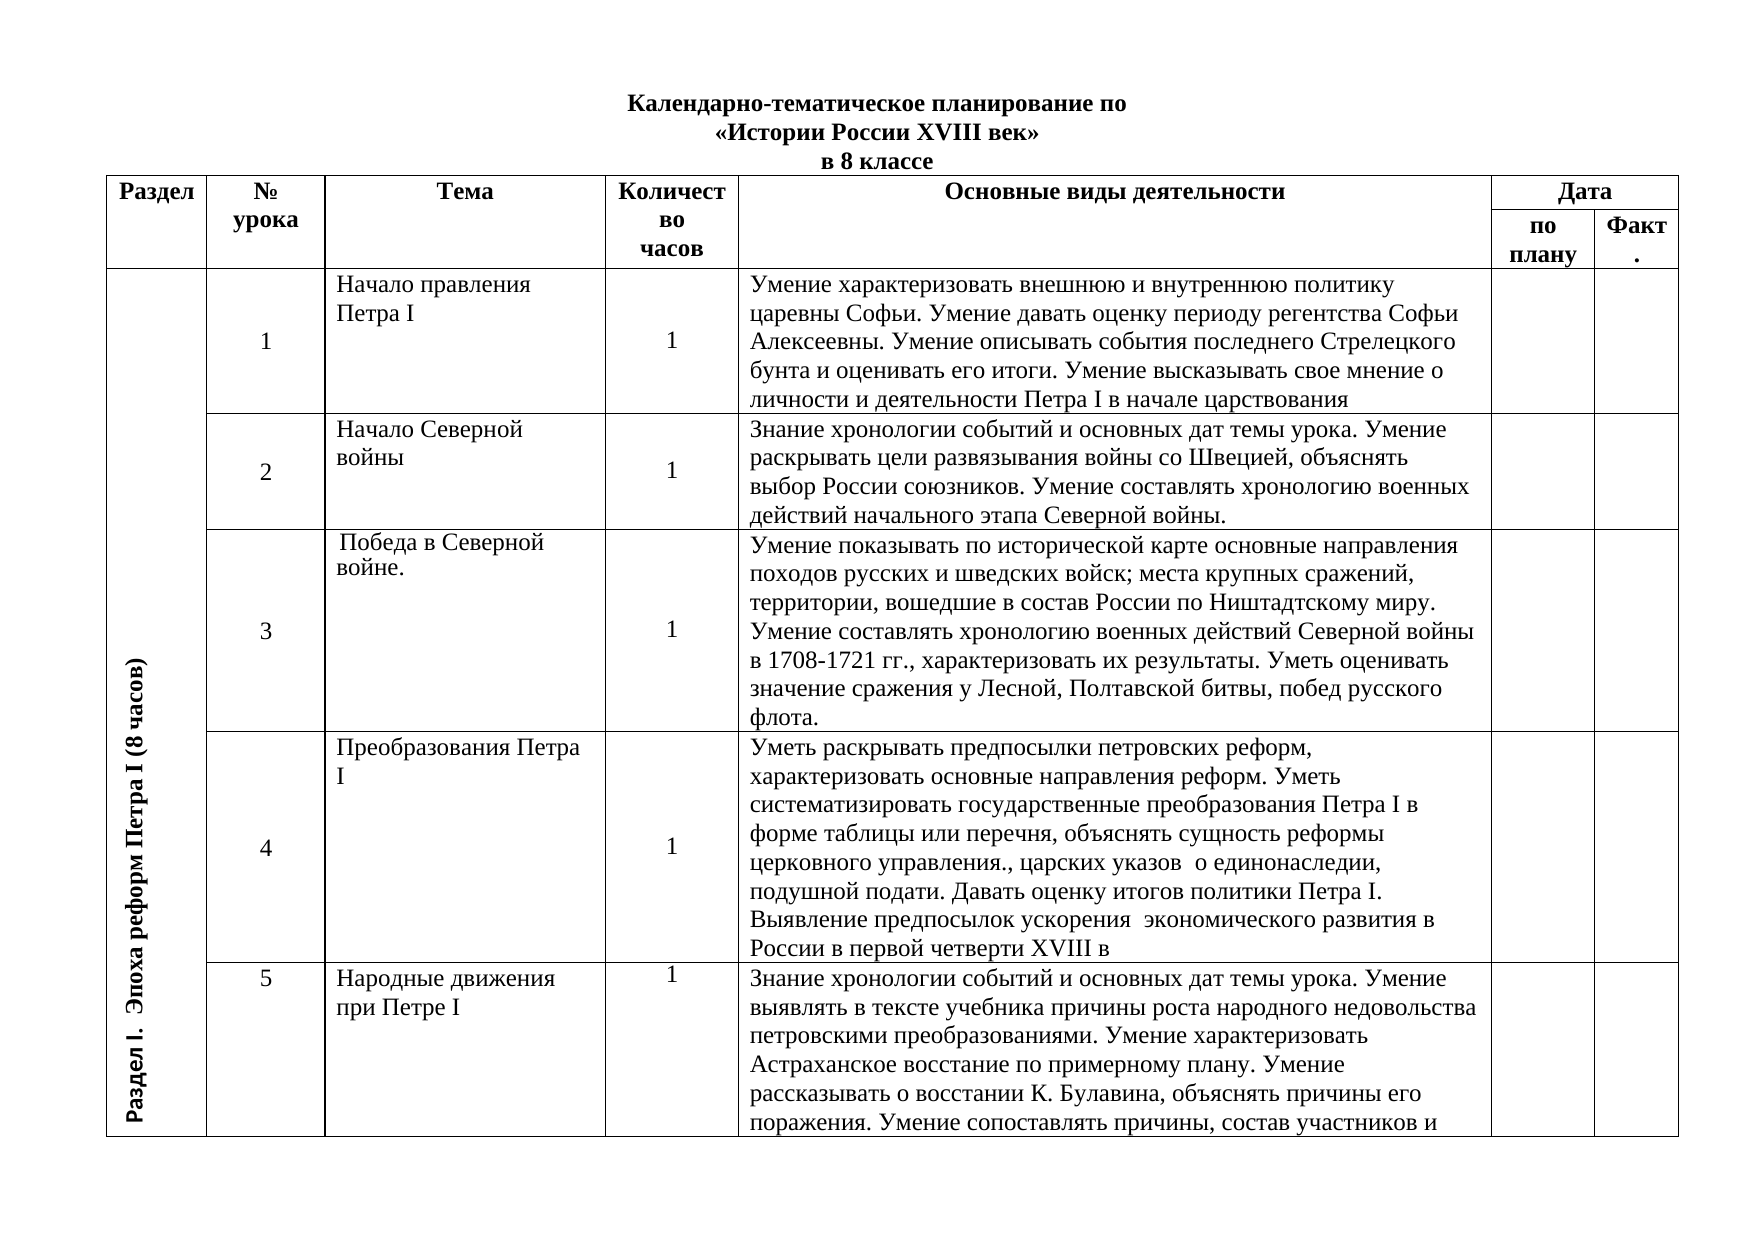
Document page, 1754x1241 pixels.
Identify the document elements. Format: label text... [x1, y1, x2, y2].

table_cell [1595, 269, 1678, 413]
table_cell Умение показывать по исторической карте основные направления походов русских и шведских войск; места крупных сражений, территории, вошедшие в состав России по Ништадтскому миру. Умение составлять хронологию военных действий Северной войны в 1708-1721 гг., характеризовать их результаты. Уметь оценивать значение сражения у Лесной, Полтавской битвы, побед русского флота. [739, 530, 1491, 731]
table_cell [1492, 269, 1594, 413]
table_cell 1 [207, 269, 324, 413]
table_cell [1492, 530, 1594, 731]
table_cell [1595, 530, 1678, 731]
table_cell Начало правления Петра I [326, 269, 605, 413]
table_cell 1 [606, 963, 738, 1136]
text в 8 классе [118, 146, 1636, 175]
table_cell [326, 963, 605, 1136]
table_cell Начало Северной войны [326, 414, 605, 529]
table_cell 4 [207, 732, 324, 962]
table_cell по плану [1492, 210, 1594, 268]
table_cell 1 [606, 269, 738, 413]
table_header № урока [207, 176, 324, 268]
table_cell Факт. [1595, 210, 1678, 268]
table_cell [1595, 963, 1678, 1136]
table_cell Уметь раскрывать предпосылки петровских реформ, характеризовать основные направления реформ. Уметь систематизировать государственные преобразования Петра I в форме таблицы или перечня, объяснять сущность реформы церковного управления., царских указов о единонаследии, подушной подати. Давать оценку итогов политики Петра I. Выявление предпосылок ускорения экономического развития в России в первой четверти XVIII в [739, 732, 1491, 962]
table_cell 1 [606, 732, 738, 962]
table_cell Знание хронологии событий и основных дат темы урока. Умение раскрывать цели развязывания войны со Швецией, объяснять выбор России союзников. Умение составлять хронологию военных действий начального этапа Северной войны. [739, 414, 1491, 529]
table_cell 5 [207, 963, 324, 1136]
table_header Дата [1492, 176, 1678, 209]
table_cell [1492, 414, 1594, 529]
table_cell 1 [606, 530, 738, 731]
table_cell [1595, 414, 1678, 529]
text «Истории России XVIII век» [118, 117, 1636, 146]
table_cell 2 [207, 414, 324, 529]
table_cell Умение характеризовать внешнюю и внутреннюю политику царевны Софьи. Умение давать оценку периоду регентства Софьи Алексеевны. Умение описывать события последнего Стрелецкого бунта и оценивать его итоги. Умение высказывать свое мнение о личности и деятельности Петра I в начале царствования [739, 269, 1491, 413]
table_cell 1 [606, 414, 738, 529]
table_cell 3 [207, 530, 324, 731]
table_cell [1492, 732, 1594, 962]
table_cell [1492, 963, 1594, 1136]
table_header Количество часов [606, 176, 738, 268]
table_header Основные виды деятельности [739, 176, 1491, 268]
table_header Раздел [107, 176, 206, 268]
table_cell [1595, 732, 1678, 962]
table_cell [739, 963, 1491, 1136]
table_header Тема [326, 176, 605, 268]
table_cell Преобразования Петра I [326, 732, 605, 962]
text Календарно-тематическое планирование по [118, 88, 1636, 117]
table_cell Раздел I. Эпоха реформ Петра I (8 часов) [107, 269, 206, 1136]
table_cell Победа в Северной войне. [326, 530, 605, 731]
